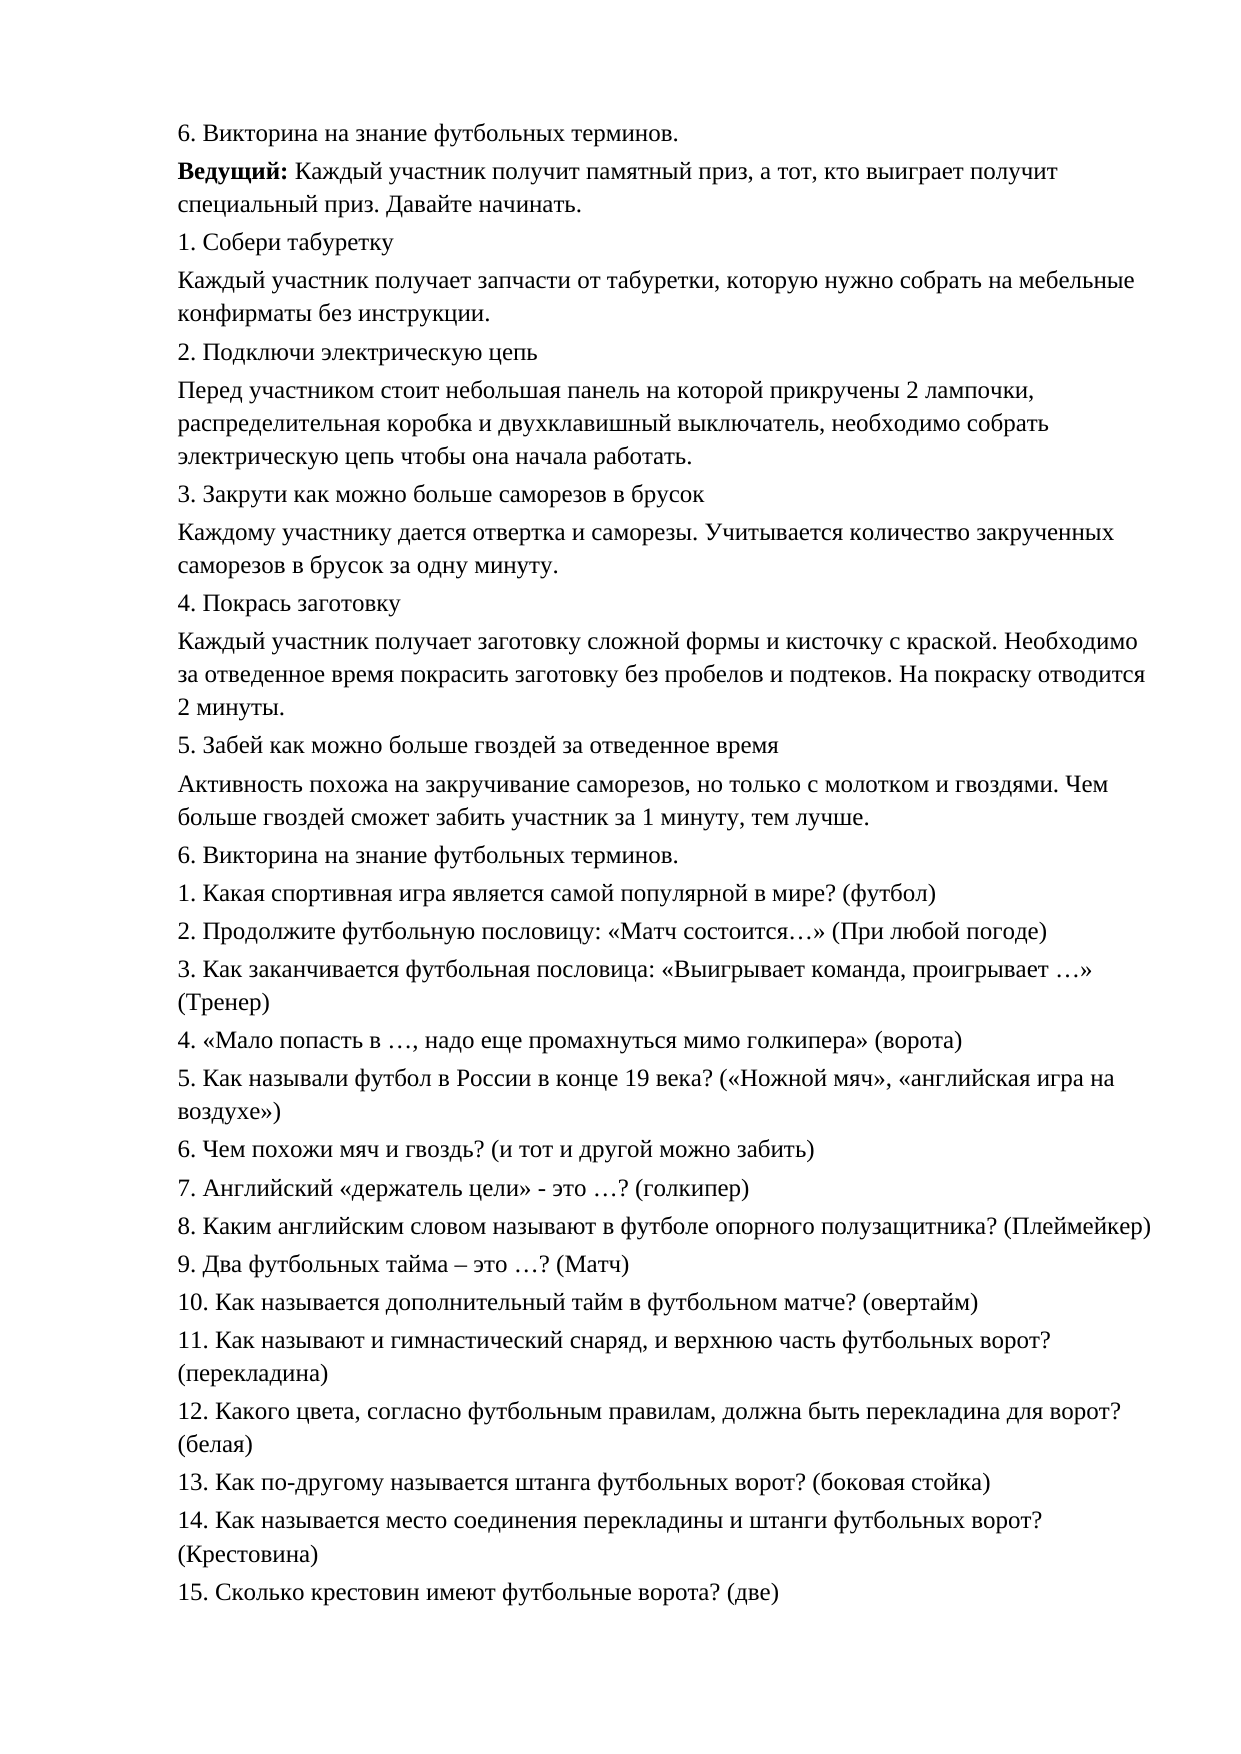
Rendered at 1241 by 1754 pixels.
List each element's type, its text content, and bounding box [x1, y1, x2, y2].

text 6. Чем похожи мяч и гвоздь? (и тот и другой можно забить) [177, 1134, 1152, 1163]
text Каждый участник получает заготовку сложной формы и кисточку с краской. Необходимо за отведенное время покрасить заготовку без пробелов и подтеков. На покраску отводится 2 минуты. [177, 626, 1152, 721]
text 3. Закрути как можно больше саморезов в брусок [177, 479, 1152, 508]
text 5. Как называли футбол в России в конце 19 века? («Ножной мяч», «английская игра на воздухе») [177, 1063, 1152, 1125]
text 5. Забей как можно больше гвоздей за отведенное время [177, 731, 1152, 759]
text 3. Как заканчивается футбольная пословица: «Выигрывает команда, проигрывает …» (Тренер) [177, 954, 1152, 1016]
text 2. Продолжите футбольную пословицу: «Матч состоится…» (При любой погоде) [177, 916, 1152, 945]
text 15. Сколько крестовин имеют футбольные ворота? (две) [177, 1577, 1152, 1606]
text 11. Как называют и гимнастический снаряд, и верхнюю часть футбольных ворот? (перекладина) [177, 1325, 1152, 1387]
text 4. «Мало попасть в …, надо еще промахнуться мимо голкипера» (ворота) [177, 1025, 1152, 1054]
text 12. Какого цвета, согласно футбольным правилам, должна быть перекладина для ворот? (белая) [177, 1396, 1152, 1458]
text 2. Подключи электрическую цепь [177, 337, 1152, 365]
text 10. Как называется дополнительный тайм в футбольном матче? (овертайм) [177, 1287, 1152, 1316]
text 4. Покрась заготовку [177, 588, 1152, 617]
text 6. Викторина на знание футбольных терминов. [177, 118, 1152, 147]
text 14. Как называется место соединения перекладины и штанги футбольных ворот? (Крестовина) [177, 1506, 1152, 1567]
text Каждому участнику дается отвертка и саморезы. Учитывается количество закрученных саморезов в брусок за одну минуту. [177, 517, 1152, 579]
text 1. Какая спортивная игра является самой популярной в мире? (футбол) [177, 878, 1152, 907]
text 8. Каким английским словом называют в футболе опорного полузащитника? (Плеймейкер) [177, 1211, 1152, 1239]
text Каждый участник получает запчасти от табуретки, которую нужно собрать на мебельные конфирматы без инструкции. [177, 266, 1152, 327]
text 6. Викторина на знание футбольных терминов. [177, 840, 1152, 868]
text Активность похожа на закручивание саморезов, но только с молотком и гвоздями. Чем больше гвоздей сможет забить участник за 1 минуту, тем лучше. [177, 769, 1152, 830]
text 1. Собери табуретку [177, 227, 1152, 256]
text Перед участником стоит небольшая панель на которой прикручены 2 лампочки, распределительная коробка и двухклавишный выключатель, необходимо собрать электрическую цепь чтобы она начала работать. [177, 375, 1152, 469]
text 7. Английский «держатель цели» - это …? (голкипер) [177, 1173, 1152, 1201]
text 9. Два футбольных тайма – это …? (Матч) [177, 1249, 1152, 1278]
text 13. Как по-другому называется штанга футбольных ворот? (боковая стойка) [177, 1467, 1152, 1496]
text Ведущий: Каждый участник получит памятный приз, а тот, кто выиграет получит специальный приз. Давайте начинать. [177, 156, 1152, 218]
